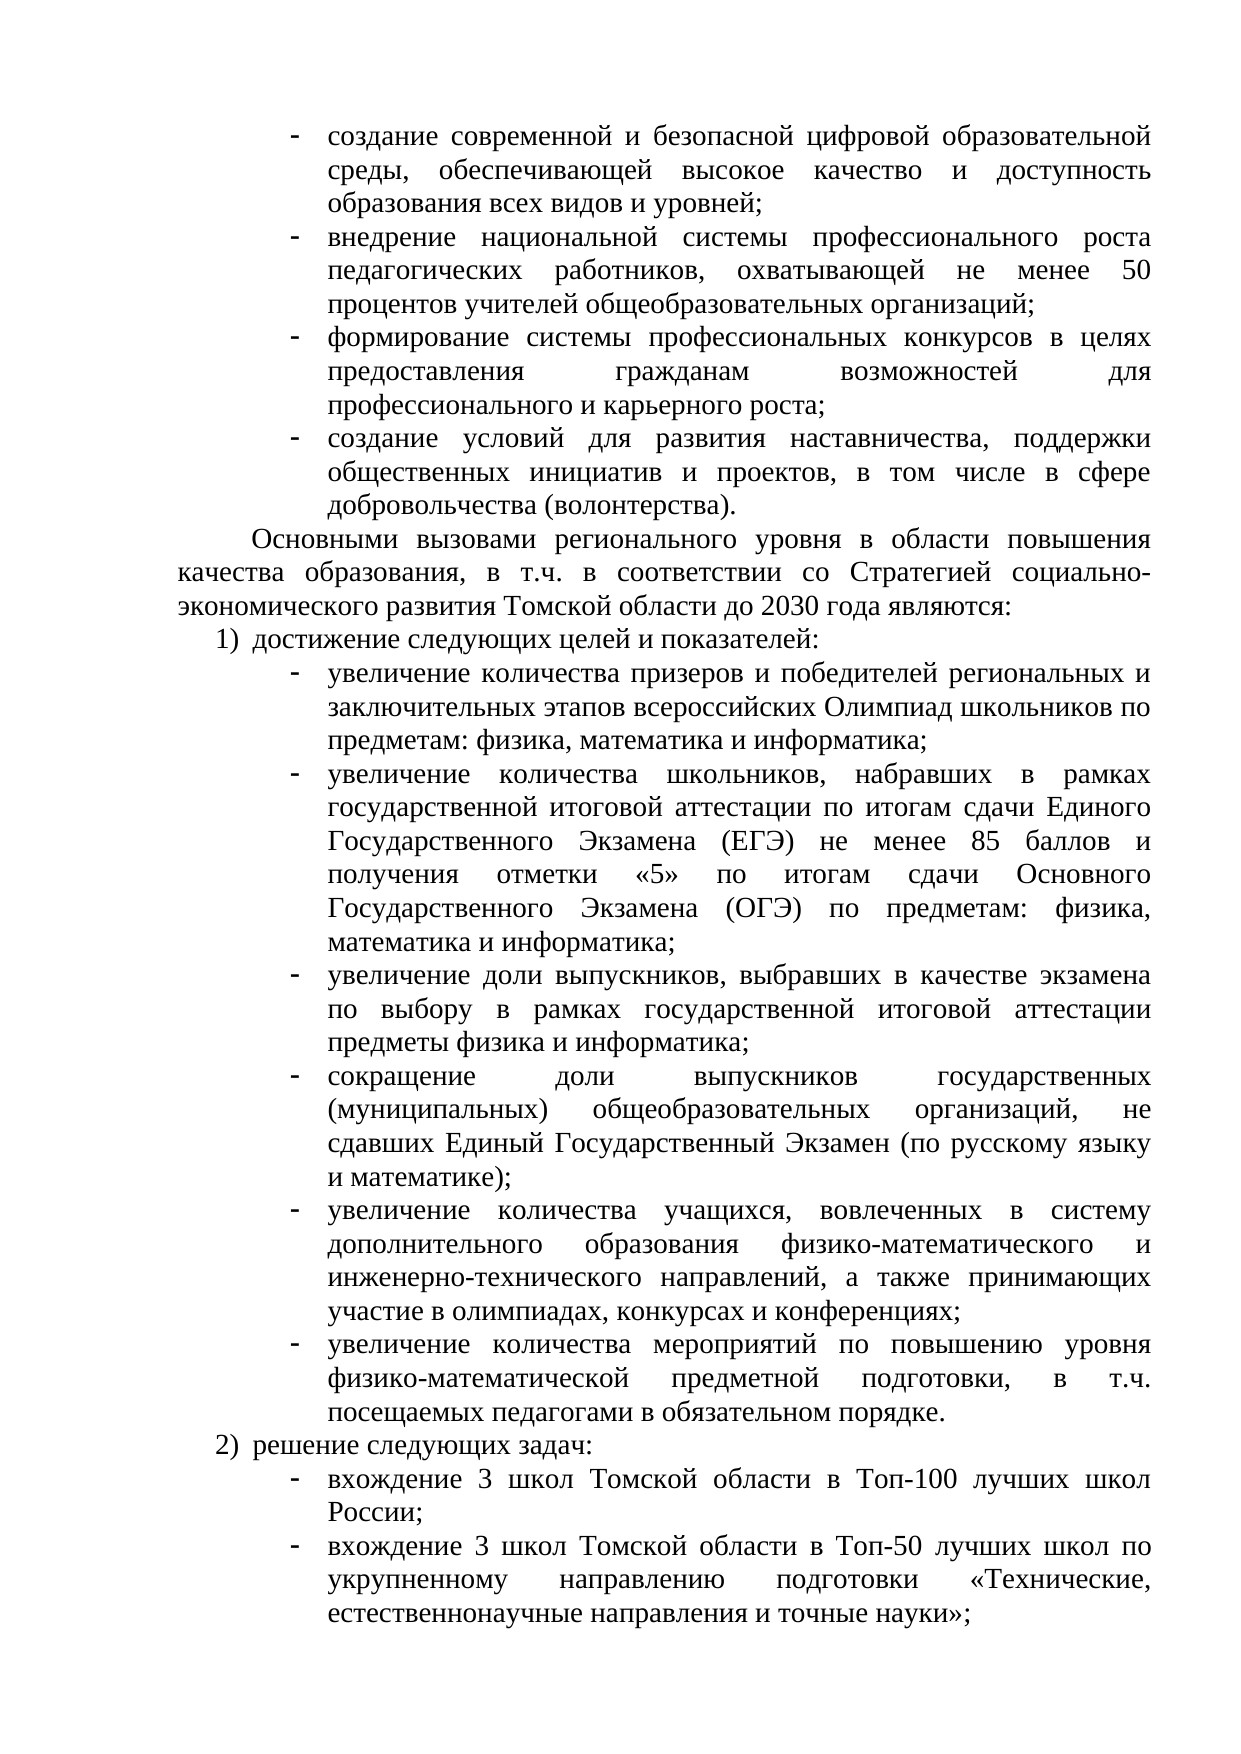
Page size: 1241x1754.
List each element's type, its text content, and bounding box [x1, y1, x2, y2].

list увеличение количества призеров и победителей региональных и заключительных этапов всероссийских Олимпиад школьников по предметам: физика, математика и информатика; [290, 655, 1152, 756]
list увеличение количества мероприятий по повышению уровня физико-математической предметной подготовки, в т.ч. посещаемых педагогами в обязательном порядке. [290, 1327, 1152, 1427]
list создание современной и безопасной цифровой образовательной среды, обеспечивающей высокое качество и доступность образования всех видов и уровней; [290, 118, 1152, 219]
list вхождение 3 школ Томской области в Топ-50 лучших школ по укрупненному направлению подготовки «Технические, естественнонаучные направления и точные науки»; [290, 1528, 1152, 1629]
list достижение следующих целей и показателей: [215, 622, 1152, 655]
list вхождение 3 школ Томской области в Топ-100 лучших школ России; [290, 1461, 1152, 1528]
list формирование системы профессиональных конкурсов в целях предоставления гражданам возможностей для профессионального и карьерного роста; [290, 319, 1152, 420]
list увеличение количества школьников, набравших в рамках государственной итоговой аттестации по итогам сдачи Единого Государственного Экзамена (ЕГЭ) не менее 85 баллов и получения отметки «5» по итогам сдачи Основного Государственного Экзамена (ОГЭ) по предметам: физика, математика и информатика; [290, 756, 1152, 957]
text Основными вызовами регионального уровня в области повышения качества образования, в т.ч. в соответствии со Стратегией социально-экономического развития Томской области до 2030 года являются: [177, 521, 1152, 622]
list создание условий для развития наставничества, поддержки общественных инициатив и проектов, в том числе в сфере добровольчества (волонтерства). [290, 420, 1152, 521]
list сокращение доли выпускников государственных (муниципальных) общеобразовательных организаций, не сдавших Единый Государственный Экзамен (по русскому языку и математике); [290, 1058, 1152, 1192]
list увеличение доли выпускников, выбравших в качестве экзамена по выбору в рамках государственной итоговой аттестации предметы физика и информатика; [290, 957, 1152, 1058]
list увеличение количества учащихся, вовлеченных в систему дополнительного образования физико-математического и инженерно-технического направлений, а также принимающих участие в олимпиадах, конкурсах и конференциях; [290, 1192, 1152, 1327]
list решение следующих задач: [215, 1427, 1152, 1461]
list внедрение национальной системы профессионального роста педагогических работников, охватывающей не менее 50 процентов учителей общеобразовательных организаций; [290, 219, 1152, 319]
